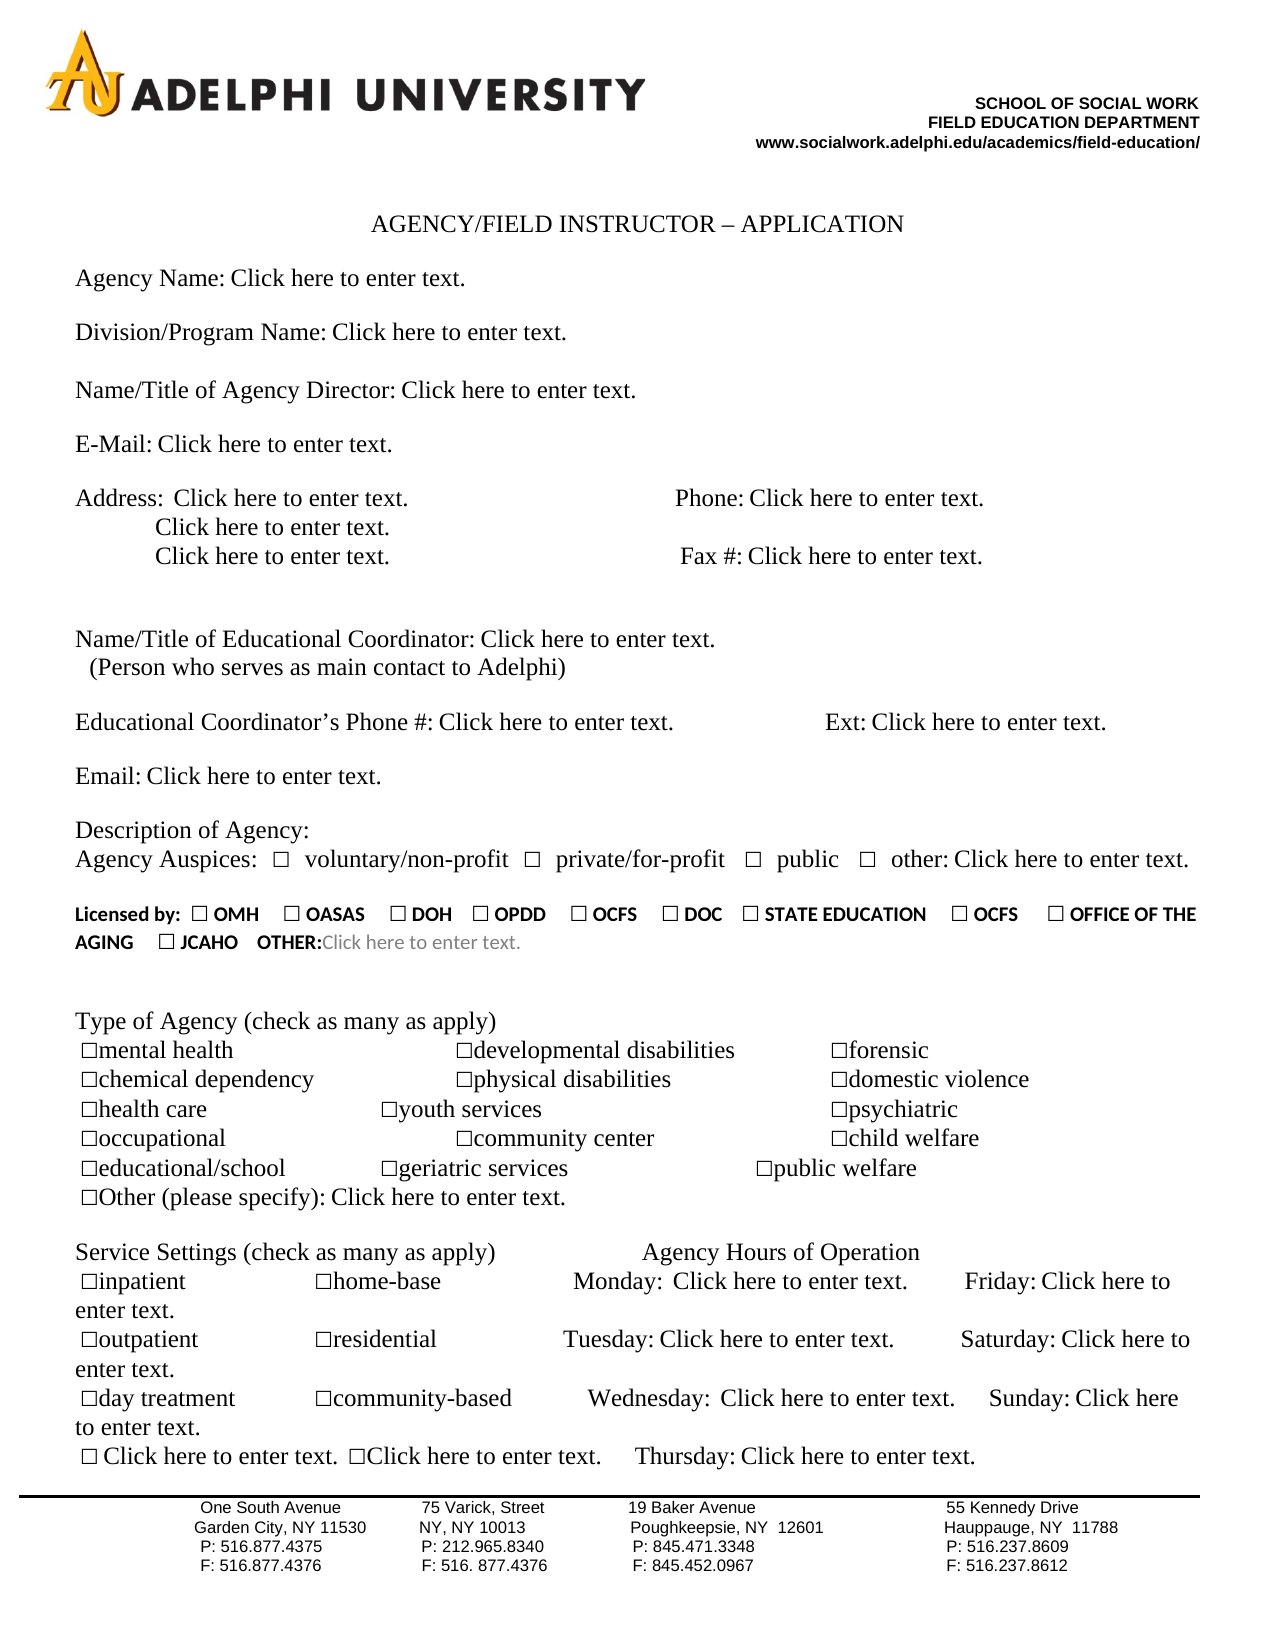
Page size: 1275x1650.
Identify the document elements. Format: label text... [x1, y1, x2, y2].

picture [45, 28, 646, 141]
text Licensed by: OMH OASAS DOH OPDD OCFS DOC STATE EDUCATION OCFS OFFICE OF THE AGING JCAHO OTHER: [75, 899, 1200, 956]
